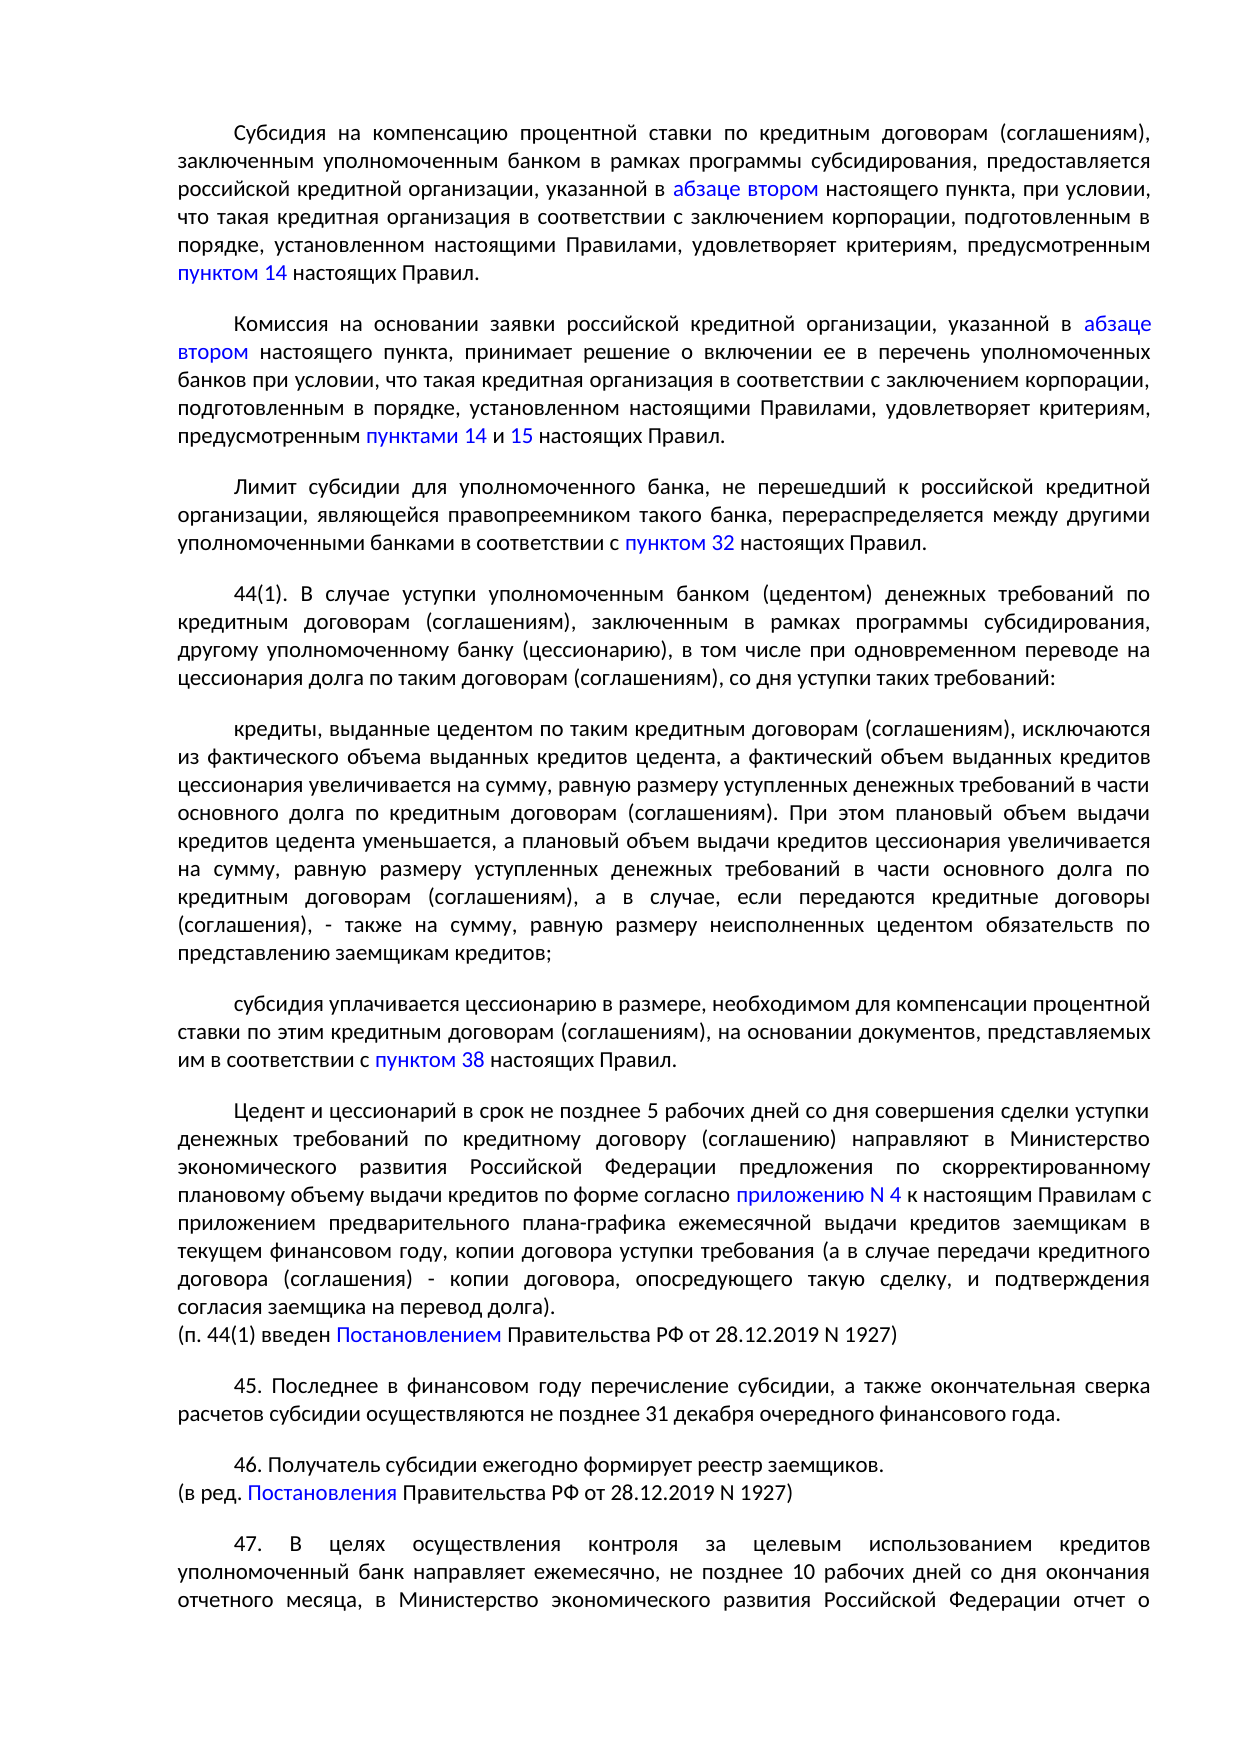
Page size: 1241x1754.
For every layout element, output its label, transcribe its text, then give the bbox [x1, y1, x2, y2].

text Субсидия на компенсацию процентной ставки по кредитным договорам (соглашениям), заключенным уполномоченным банком в рамках программы субсидирования, предоставляется российской кредитной организации, указанной в абзаце втором настоящего пункта, при условии, что такая кредитная организация в соответствии с заключением корпорации, подготовленным в порядке, установленном настоящими Правилами, удовлетворяет критериям, предусмотренным пунктом 14 настоящих Правил. [177, 118, 1152, 286]
text 46. Получатель субсидии ежегодно формирует реестр заемщиков. [177, 1450, 1152, 1478]
text (п. 44(1) введен Постановлением Правительства РФ от 28.12.2019 N 1927) [177, 1320, 1152, 1348]
text (в ред. Постановления Правительства РФ от 28.12.2019 N 1927) [177, 1478, 1152, 1506]
text кредиты, выданные цедентом по таким кредитным договорам (соглашениям), исключаются из фактического объема выданных кредитов цедента, а фактический объем выданных кредитов цессионария увеличивается на сумму, равную размеру уступленных денежных требований в части основного долга по кредитным договорам (соглашениям). При этом плановый объем выдачи кредитов цедента уменьшается, а плановый объем выдачи кредитов цессионария увеличивается на сумму, равную размеру уступленных денежных требований в части основного долга по кредитным договорам (соглашениям), а в случае, если передаются кредитные договоры (соглашения), - также на сумму, равную размеру неисполненных цедентом обязательств по представлению заемщикам кредитов; [177, 714, 1152, 966]
text 45. Последнее в финансовом году перечисление субсидии, а также окончательная сверка расчетов субсидии осуществляются не позднее 31 декабря очередного финансового года. [177, 1371, 1152, 1427]
text 44(1). В случае уступки уполномоченным банком (цедентом) денежных требований по кредитным договорам (соглашениям), заключенным в рамках программы субсидирования, другому уполномоченному банку (цессионарию), в том числе при одновременном переводе на цессионария долга по таким договорам (соглашениям), со дня уступки таких требований: [177, 579, 1152, 691]
text Лимит субсидии для уполномоченного банка, не перешедший к российской кредитной организации, являющейся правопреемником такого банка, перераспределяется между другими уполномоченными банками в соответствии с пунктом 32 настоящих Правил. [177, 472, 1152, 556]
text Цедент и цессионарий в срок не позднее 5 рабочих дней со дня совершения сделки уступки денежных требований по кредитному договору (соглашению) направляют в Министерство экономического развития Российской Федерации предложения по скорректированному плановому объему выдачи кредитов по форме согласно приложению N 4 к настоящим Правилам с приложением предварительного плана-графика ежемесячной выдачи кредитов заемщикам в текущем финансовом году, копии договора уступки требования (а в случае передачи кредитного договора (соглашения) - копии договора, опосредующего такую сделку, и подтверждения согласия заемщика на перевод долга). [177, 1096, 1152, 1320]
text Комиссия на основании заявки российской кредитной организации, указанной в абзаце втором настоящего пункта, принимает решение о включении ее в перечень уполномоченных банков при условии, что такая кредитная организация в соответствии с заключением корпорации, подготовленным в порядке, установленном настоящими Правилами, удовлетворяет критериям, предусмотренным пунктами 14 и 15 настоящих Правил. [177, 309, 1152, 449]
text субсидия уплачивается цессионарию в размере, необходимом для компенсации процентной ставки по этим кредитным договорам (соглашениям), на основании документов, представляемых им в соответствии с пунктом 38 настоящих Правил. [177, 989, 1152, 1073]
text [177, 1529, 1152, 1613]
